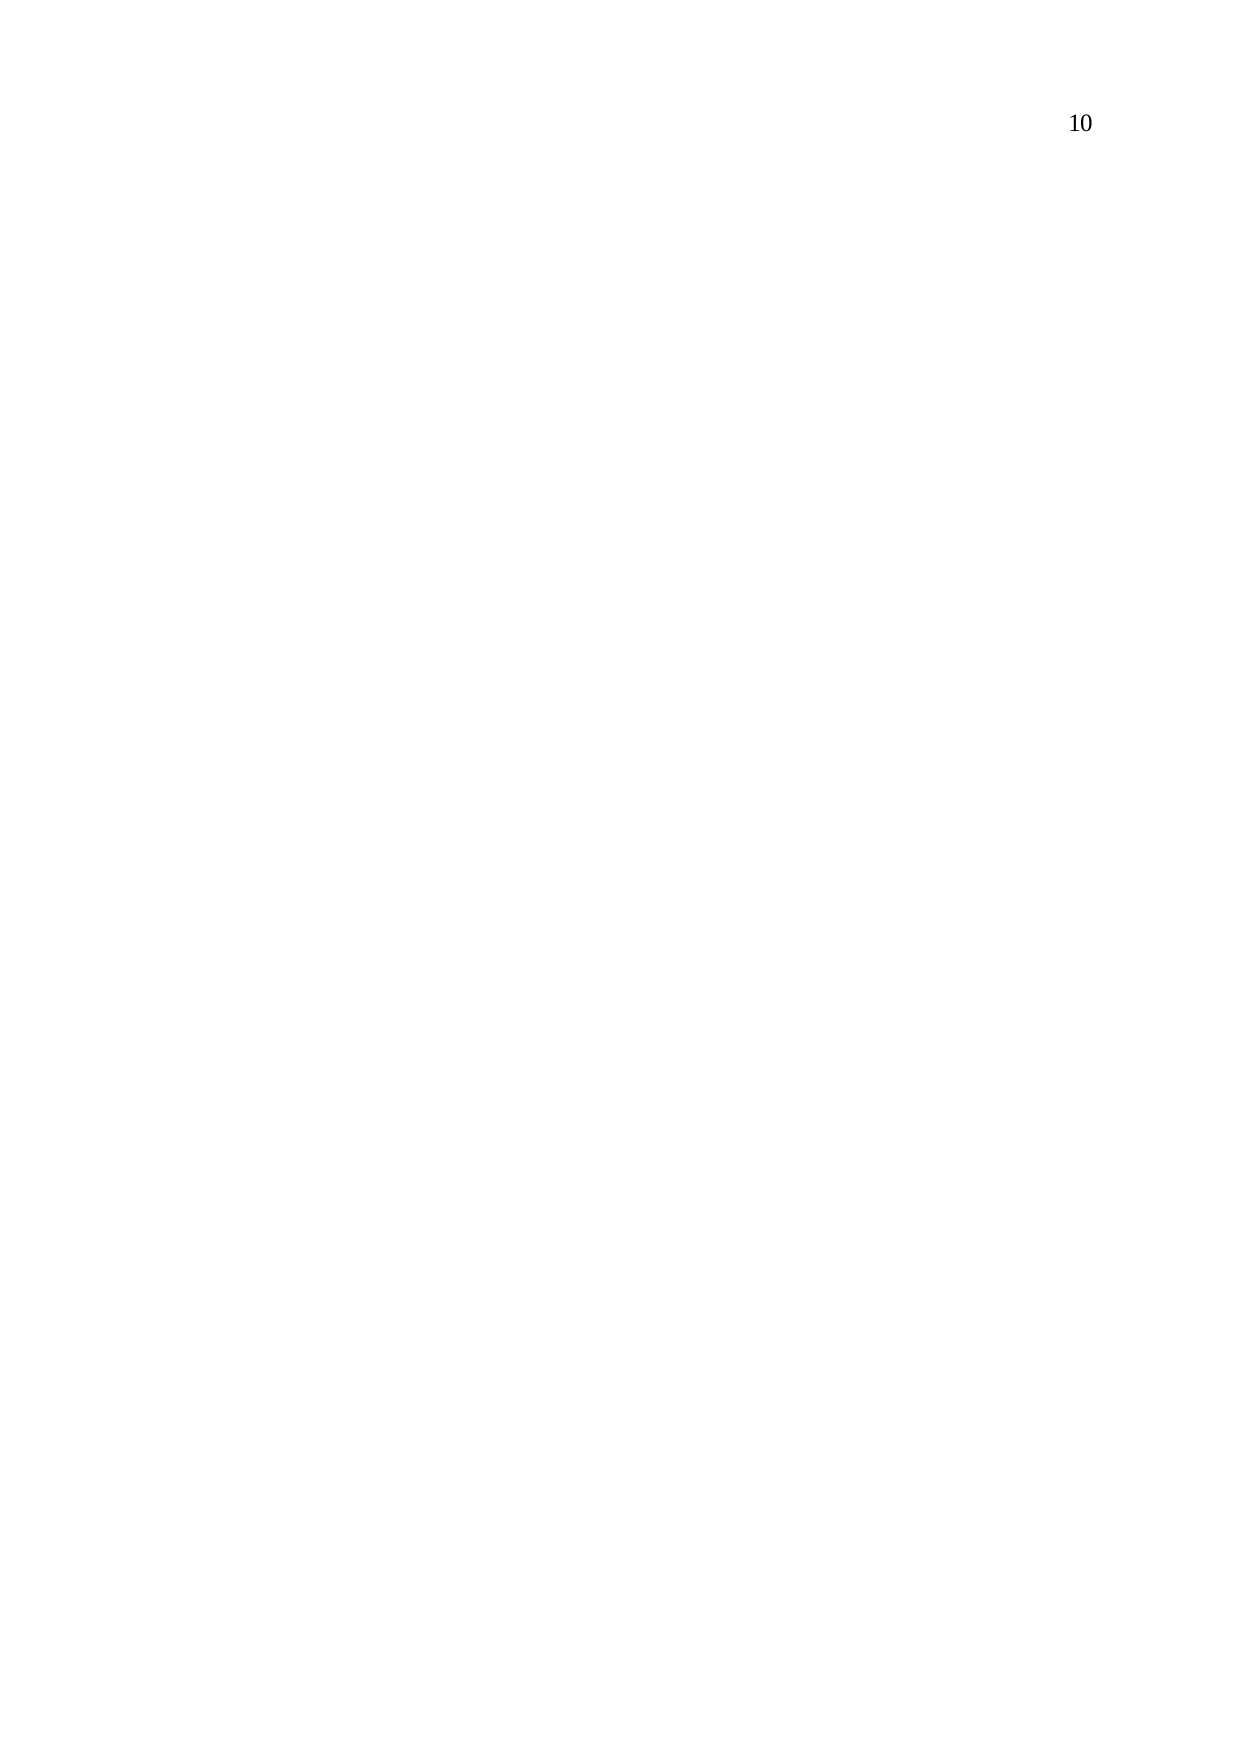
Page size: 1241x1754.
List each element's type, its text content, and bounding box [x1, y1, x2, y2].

text 10 [135, 108, 1093, 137]
